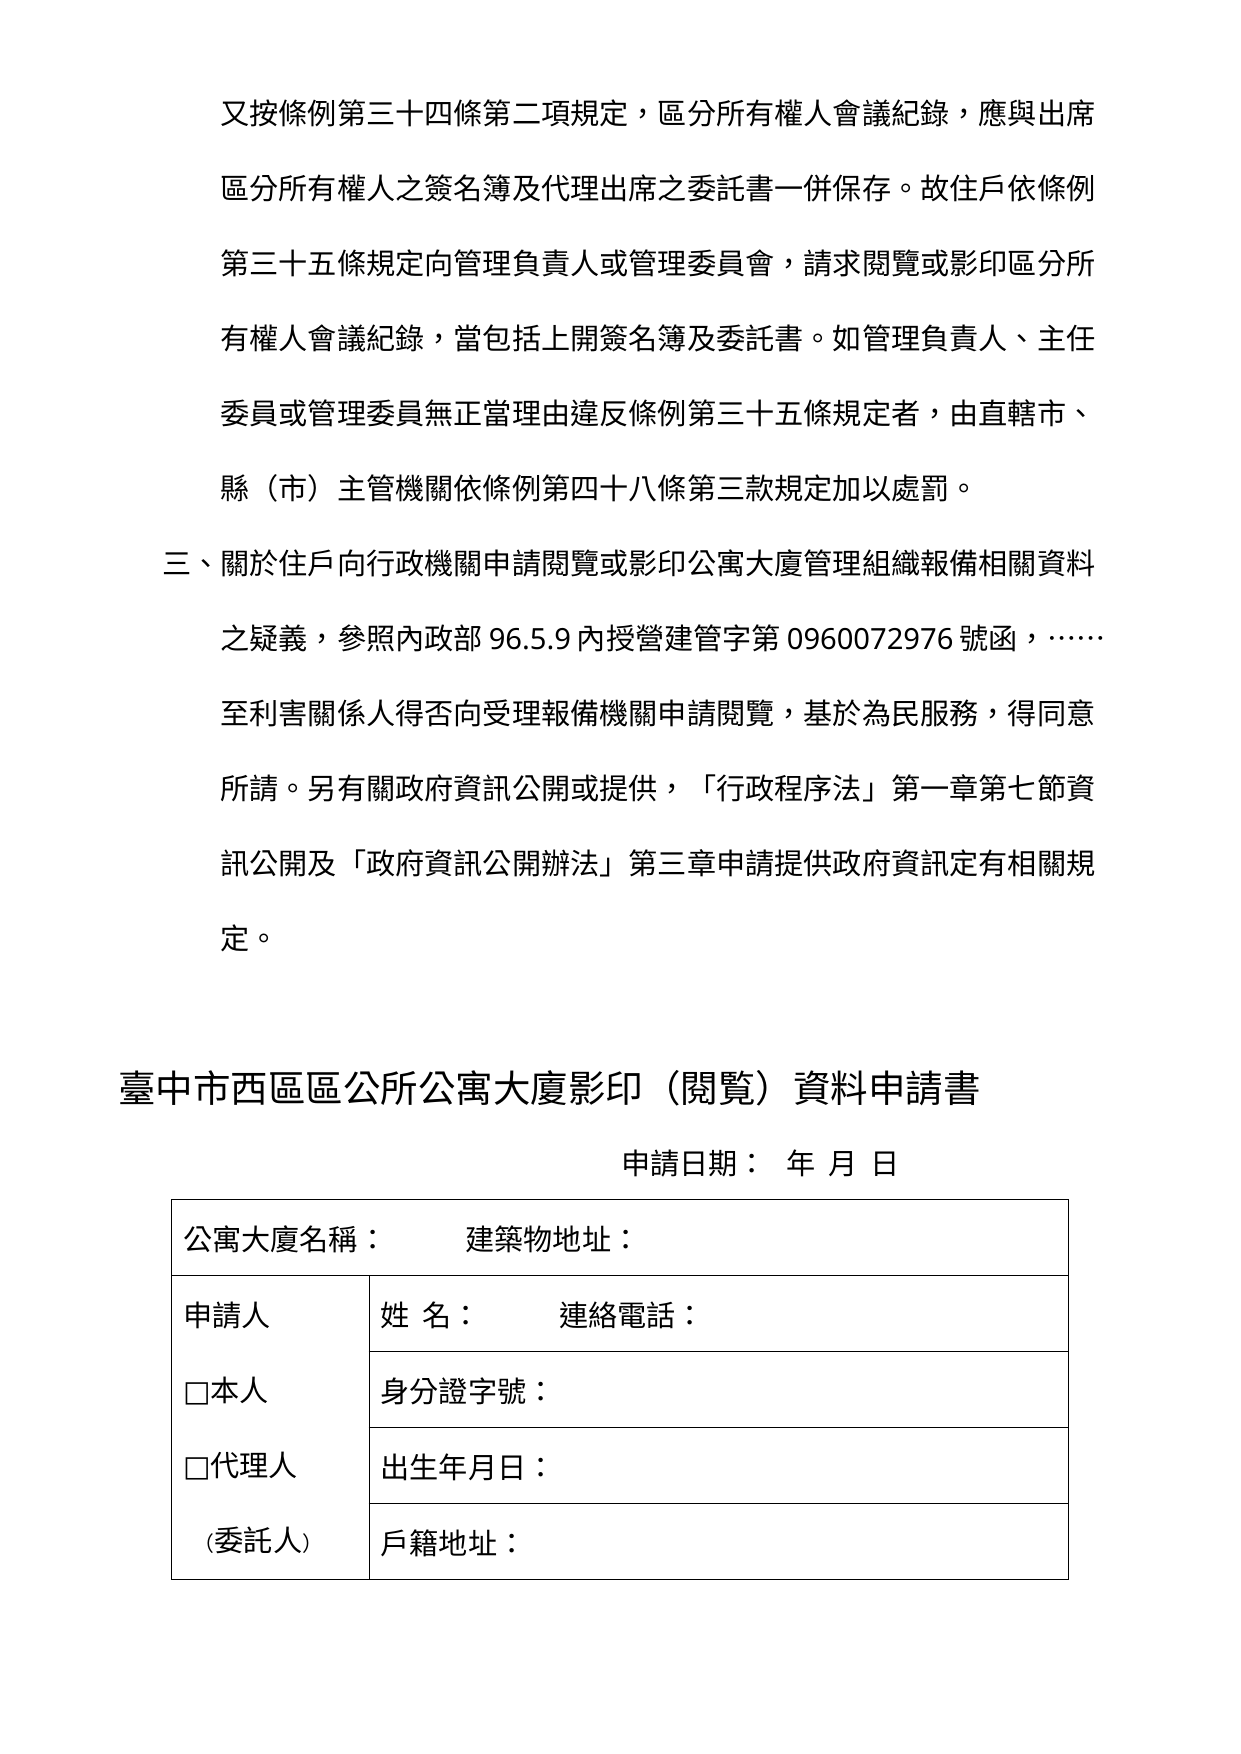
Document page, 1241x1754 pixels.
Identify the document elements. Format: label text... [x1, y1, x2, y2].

table_cell 出生年月日： [370, 1428, 1068, 1503]
table_cell 申請人 □本人 □代理人 （委託人） 與申請人之關係 ____________ [172, 1276, 369, 1579]
table_cell 戶籍地址： [370, 1504, 1068, 1579]
table_cell 身分證字號： [370, 1352, 1068, 1427]
text 申請日期： 年 月 日 [118, 1124, 1122, 1199]
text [133, 74, 1122, 524]
table_header 公寓大廈名稱： 建築物地址： [172, 1200, 1068, 1275]
text 三、關於住戶向行政機關申請閱覽或影印公寓大廈管理組織報備相關資料之疑義，參照內政部96.5.9內授營建管字第0960072976號函，……至利害關係人得否向受理報備機關申請閱覽，基於為民服務，得同意所請。另有關政府資訊公開或提供，「行政程序法」第一章第七節資訊公開及「政府資訊公開辦法」第三章申請提供政府資訊定有相關規定。 [133, 524, 1122, 974]
text 臺中市西區區公所公寓大廈影印（閱覧）資料申請書 [118, 1049, 1122, 1124]
table_cell 姓 名： 連絡電話： [370, 1276, 1068, 1351]
